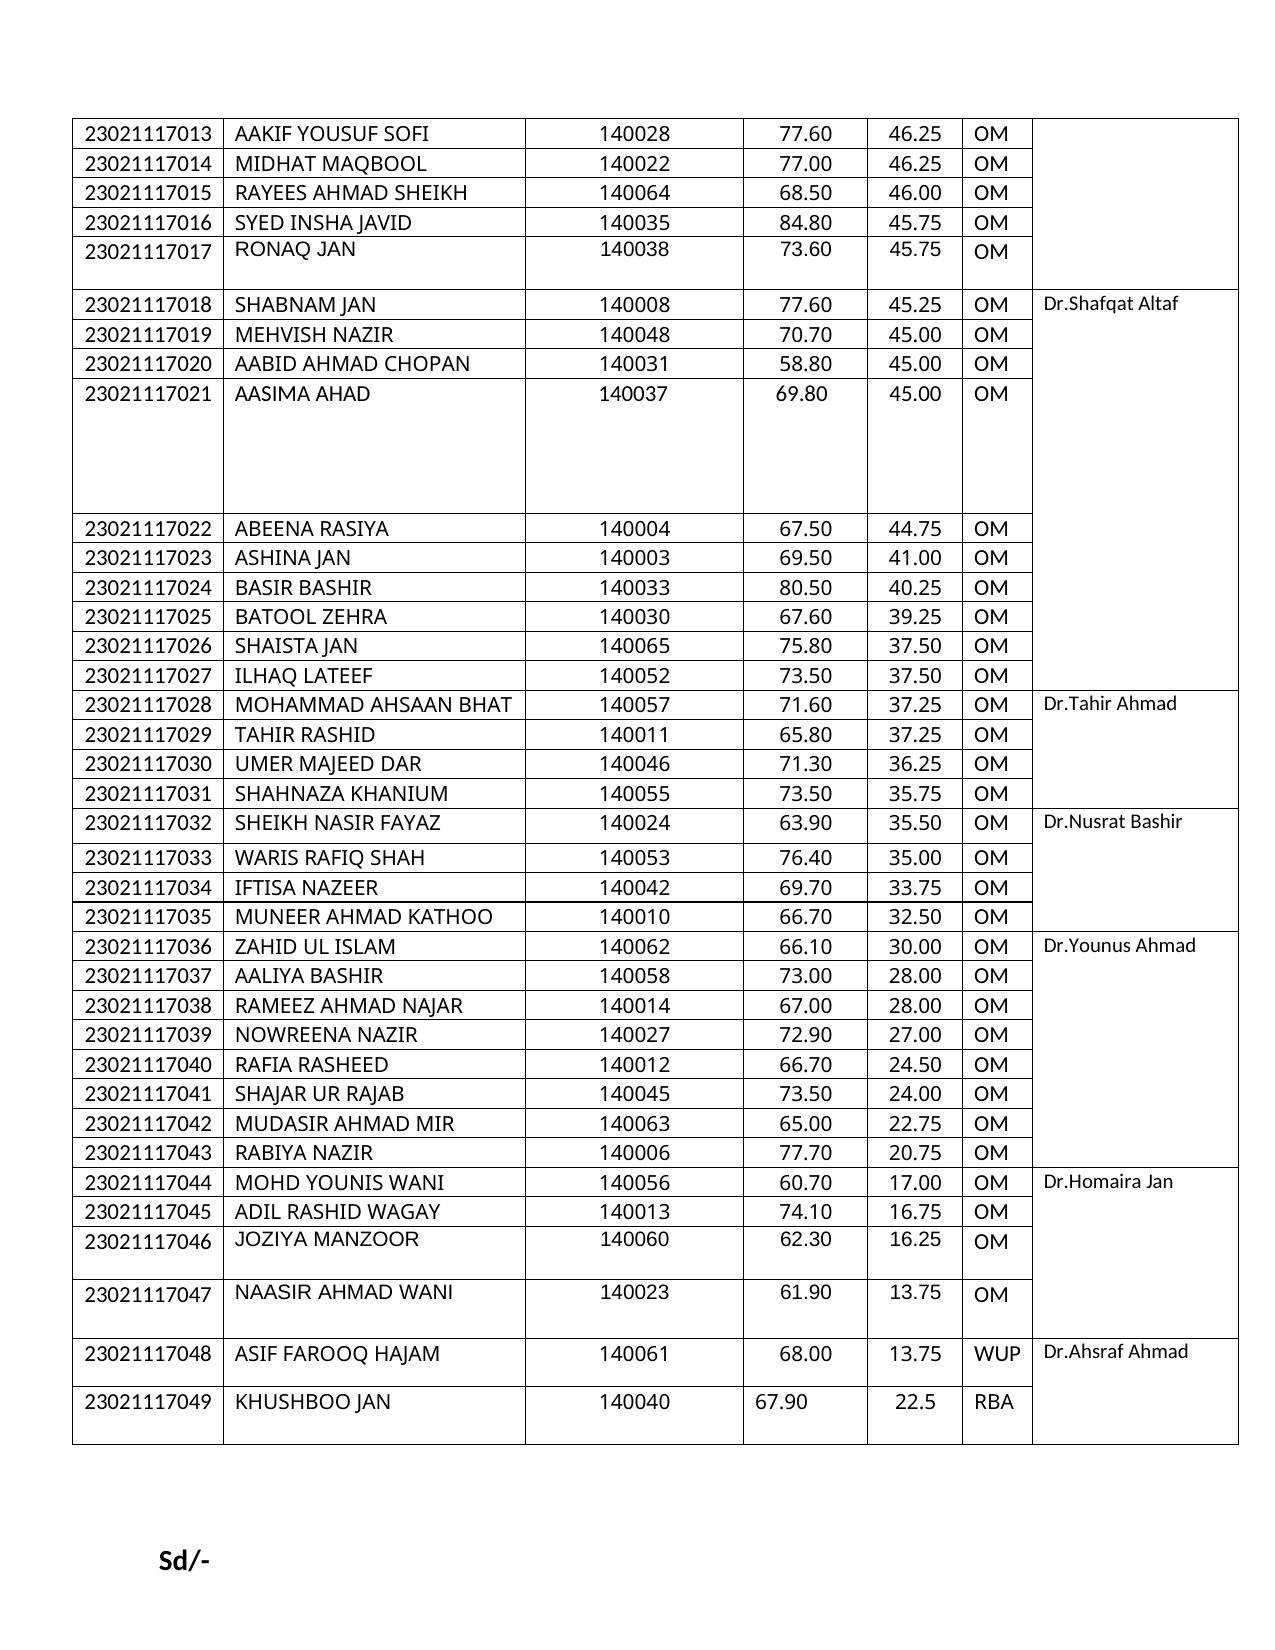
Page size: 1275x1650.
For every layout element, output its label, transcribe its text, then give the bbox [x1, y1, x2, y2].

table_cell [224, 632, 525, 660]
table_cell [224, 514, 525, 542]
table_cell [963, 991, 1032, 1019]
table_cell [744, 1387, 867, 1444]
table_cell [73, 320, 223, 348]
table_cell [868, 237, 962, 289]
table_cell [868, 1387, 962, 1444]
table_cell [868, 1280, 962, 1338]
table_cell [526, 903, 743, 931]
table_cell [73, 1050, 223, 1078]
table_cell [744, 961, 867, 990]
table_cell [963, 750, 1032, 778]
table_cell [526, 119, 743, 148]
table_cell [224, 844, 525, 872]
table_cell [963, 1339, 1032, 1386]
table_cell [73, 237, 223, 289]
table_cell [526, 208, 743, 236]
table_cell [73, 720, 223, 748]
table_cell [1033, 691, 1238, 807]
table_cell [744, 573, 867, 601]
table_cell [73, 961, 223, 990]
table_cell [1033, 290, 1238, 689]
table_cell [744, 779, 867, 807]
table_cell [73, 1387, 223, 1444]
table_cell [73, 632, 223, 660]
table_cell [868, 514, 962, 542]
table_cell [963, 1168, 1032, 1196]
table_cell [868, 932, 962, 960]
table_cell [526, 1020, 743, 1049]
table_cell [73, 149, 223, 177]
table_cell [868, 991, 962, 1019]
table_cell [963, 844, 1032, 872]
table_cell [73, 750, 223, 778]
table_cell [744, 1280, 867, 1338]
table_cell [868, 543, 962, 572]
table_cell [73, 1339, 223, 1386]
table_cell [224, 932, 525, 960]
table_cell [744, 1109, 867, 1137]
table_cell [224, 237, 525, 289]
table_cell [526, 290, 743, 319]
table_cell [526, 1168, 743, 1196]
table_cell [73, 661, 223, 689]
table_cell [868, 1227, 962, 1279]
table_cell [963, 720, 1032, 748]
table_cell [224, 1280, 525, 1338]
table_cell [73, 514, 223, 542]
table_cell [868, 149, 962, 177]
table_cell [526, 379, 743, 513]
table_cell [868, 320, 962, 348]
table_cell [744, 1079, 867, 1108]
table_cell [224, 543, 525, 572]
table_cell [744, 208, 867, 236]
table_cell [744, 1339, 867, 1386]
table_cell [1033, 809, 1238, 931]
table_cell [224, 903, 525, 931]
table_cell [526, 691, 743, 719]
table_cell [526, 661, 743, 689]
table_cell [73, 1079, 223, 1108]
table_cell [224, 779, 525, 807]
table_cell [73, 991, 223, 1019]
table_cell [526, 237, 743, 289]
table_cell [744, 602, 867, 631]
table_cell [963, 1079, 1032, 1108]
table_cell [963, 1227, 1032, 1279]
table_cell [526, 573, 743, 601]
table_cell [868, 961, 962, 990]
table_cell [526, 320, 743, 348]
text Sd/- [73, 1542, 1275, 1578]
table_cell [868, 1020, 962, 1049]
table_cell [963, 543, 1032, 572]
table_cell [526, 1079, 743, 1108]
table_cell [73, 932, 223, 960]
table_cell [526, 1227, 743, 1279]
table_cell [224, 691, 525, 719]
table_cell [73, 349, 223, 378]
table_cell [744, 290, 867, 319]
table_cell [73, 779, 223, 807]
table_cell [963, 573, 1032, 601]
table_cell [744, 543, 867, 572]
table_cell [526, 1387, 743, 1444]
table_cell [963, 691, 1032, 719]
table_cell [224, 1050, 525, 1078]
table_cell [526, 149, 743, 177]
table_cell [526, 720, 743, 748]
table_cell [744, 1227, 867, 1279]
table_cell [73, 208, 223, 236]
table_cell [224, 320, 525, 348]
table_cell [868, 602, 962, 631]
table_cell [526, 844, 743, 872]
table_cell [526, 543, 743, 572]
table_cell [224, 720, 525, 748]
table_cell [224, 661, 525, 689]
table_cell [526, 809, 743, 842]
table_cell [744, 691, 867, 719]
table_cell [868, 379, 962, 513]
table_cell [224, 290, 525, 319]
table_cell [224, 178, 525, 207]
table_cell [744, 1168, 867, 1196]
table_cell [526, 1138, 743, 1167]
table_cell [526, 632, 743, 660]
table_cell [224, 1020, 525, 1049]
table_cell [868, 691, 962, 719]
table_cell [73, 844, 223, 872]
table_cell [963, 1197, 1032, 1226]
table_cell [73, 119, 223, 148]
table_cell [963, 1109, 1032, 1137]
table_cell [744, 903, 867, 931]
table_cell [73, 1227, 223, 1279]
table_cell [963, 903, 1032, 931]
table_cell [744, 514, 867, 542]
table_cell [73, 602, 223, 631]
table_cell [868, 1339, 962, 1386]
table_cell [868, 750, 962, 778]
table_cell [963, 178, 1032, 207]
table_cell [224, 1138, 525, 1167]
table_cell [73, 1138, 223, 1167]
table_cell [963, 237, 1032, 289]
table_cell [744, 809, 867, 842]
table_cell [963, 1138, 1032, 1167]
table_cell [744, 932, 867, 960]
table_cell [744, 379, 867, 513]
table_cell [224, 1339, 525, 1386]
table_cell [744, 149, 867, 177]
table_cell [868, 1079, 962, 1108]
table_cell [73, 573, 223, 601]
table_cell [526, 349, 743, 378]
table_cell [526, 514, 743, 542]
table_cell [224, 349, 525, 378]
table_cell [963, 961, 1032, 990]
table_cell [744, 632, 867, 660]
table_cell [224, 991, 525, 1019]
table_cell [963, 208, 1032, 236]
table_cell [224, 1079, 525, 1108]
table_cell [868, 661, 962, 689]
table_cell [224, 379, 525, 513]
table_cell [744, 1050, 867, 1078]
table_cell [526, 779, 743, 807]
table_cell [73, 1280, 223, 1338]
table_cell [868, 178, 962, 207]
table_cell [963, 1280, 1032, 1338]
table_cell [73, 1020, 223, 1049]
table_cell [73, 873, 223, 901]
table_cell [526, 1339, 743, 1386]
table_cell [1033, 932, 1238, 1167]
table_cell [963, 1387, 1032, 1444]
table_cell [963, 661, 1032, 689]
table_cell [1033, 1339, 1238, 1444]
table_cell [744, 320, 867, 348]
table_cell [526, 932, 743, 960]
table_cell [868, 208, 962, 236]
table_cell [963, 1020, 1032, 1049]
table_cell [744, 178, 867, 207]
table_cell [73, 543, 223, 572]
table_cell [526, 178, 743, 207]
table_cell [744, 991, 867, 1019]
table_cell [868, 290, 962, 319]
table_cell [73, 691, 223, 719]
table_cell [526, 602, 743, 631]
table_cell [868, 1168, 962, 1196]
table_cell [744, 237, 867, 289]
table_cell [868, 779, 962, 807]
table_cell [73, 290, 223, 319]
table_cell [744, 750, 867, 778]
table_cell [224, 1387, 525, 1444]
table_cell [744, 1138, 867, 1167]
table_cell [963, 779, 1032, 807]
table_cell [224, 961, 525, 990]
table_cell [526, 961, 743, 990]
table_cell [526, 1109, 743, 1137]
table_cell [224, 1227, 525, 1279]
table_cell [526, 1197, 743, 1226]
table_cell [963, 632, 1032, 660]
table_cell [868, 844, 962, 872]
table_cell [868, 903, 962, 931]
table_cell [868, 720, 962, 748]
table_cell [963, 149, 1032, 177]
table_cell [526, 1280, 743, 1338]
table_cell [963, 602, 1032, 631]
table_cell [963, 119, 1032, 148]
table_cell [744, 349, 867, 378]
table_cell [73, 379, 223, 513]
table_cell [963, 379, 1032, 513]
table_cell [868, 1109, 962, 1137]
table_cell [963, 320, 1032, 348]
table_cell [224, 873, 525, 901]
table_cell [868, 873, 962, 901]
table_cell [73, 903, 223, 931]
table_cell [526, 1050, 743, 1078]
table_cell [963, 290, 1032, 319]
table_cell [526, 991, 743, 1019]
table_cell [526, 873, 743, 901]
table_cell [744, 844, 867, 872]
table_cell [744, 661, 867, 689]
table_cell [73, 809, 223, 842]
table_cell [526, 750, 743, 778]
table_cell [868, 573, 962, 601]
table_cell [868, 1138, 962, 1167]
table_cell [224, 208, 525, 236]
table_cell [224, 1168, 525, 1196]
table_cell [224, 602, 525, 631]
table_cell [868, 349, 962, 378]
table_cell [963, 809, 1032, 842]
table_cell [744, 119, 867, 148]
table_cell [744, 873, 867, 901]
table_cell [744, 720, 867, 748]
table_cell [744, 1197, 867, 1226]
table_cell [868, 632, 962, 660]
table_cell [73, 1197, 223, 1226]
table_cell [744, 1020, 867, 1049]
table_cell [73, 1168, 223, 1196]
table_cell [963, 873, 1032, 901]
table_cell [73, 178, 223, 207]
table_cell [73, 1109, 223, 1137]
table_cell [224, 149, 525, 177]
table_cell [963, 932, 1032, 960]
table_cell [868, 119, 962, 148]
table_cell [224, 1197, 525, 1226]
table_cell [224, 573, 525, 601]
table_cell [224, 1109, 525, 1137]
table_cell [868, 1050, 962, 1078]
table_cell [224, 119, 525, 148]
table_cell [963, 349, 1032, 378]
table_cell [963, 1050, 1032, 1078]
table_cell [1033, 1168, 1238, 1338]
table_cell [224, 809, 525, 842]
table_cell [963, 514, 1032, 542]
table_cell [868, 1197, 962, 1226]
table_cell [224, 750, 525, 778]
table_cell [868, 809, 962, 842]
